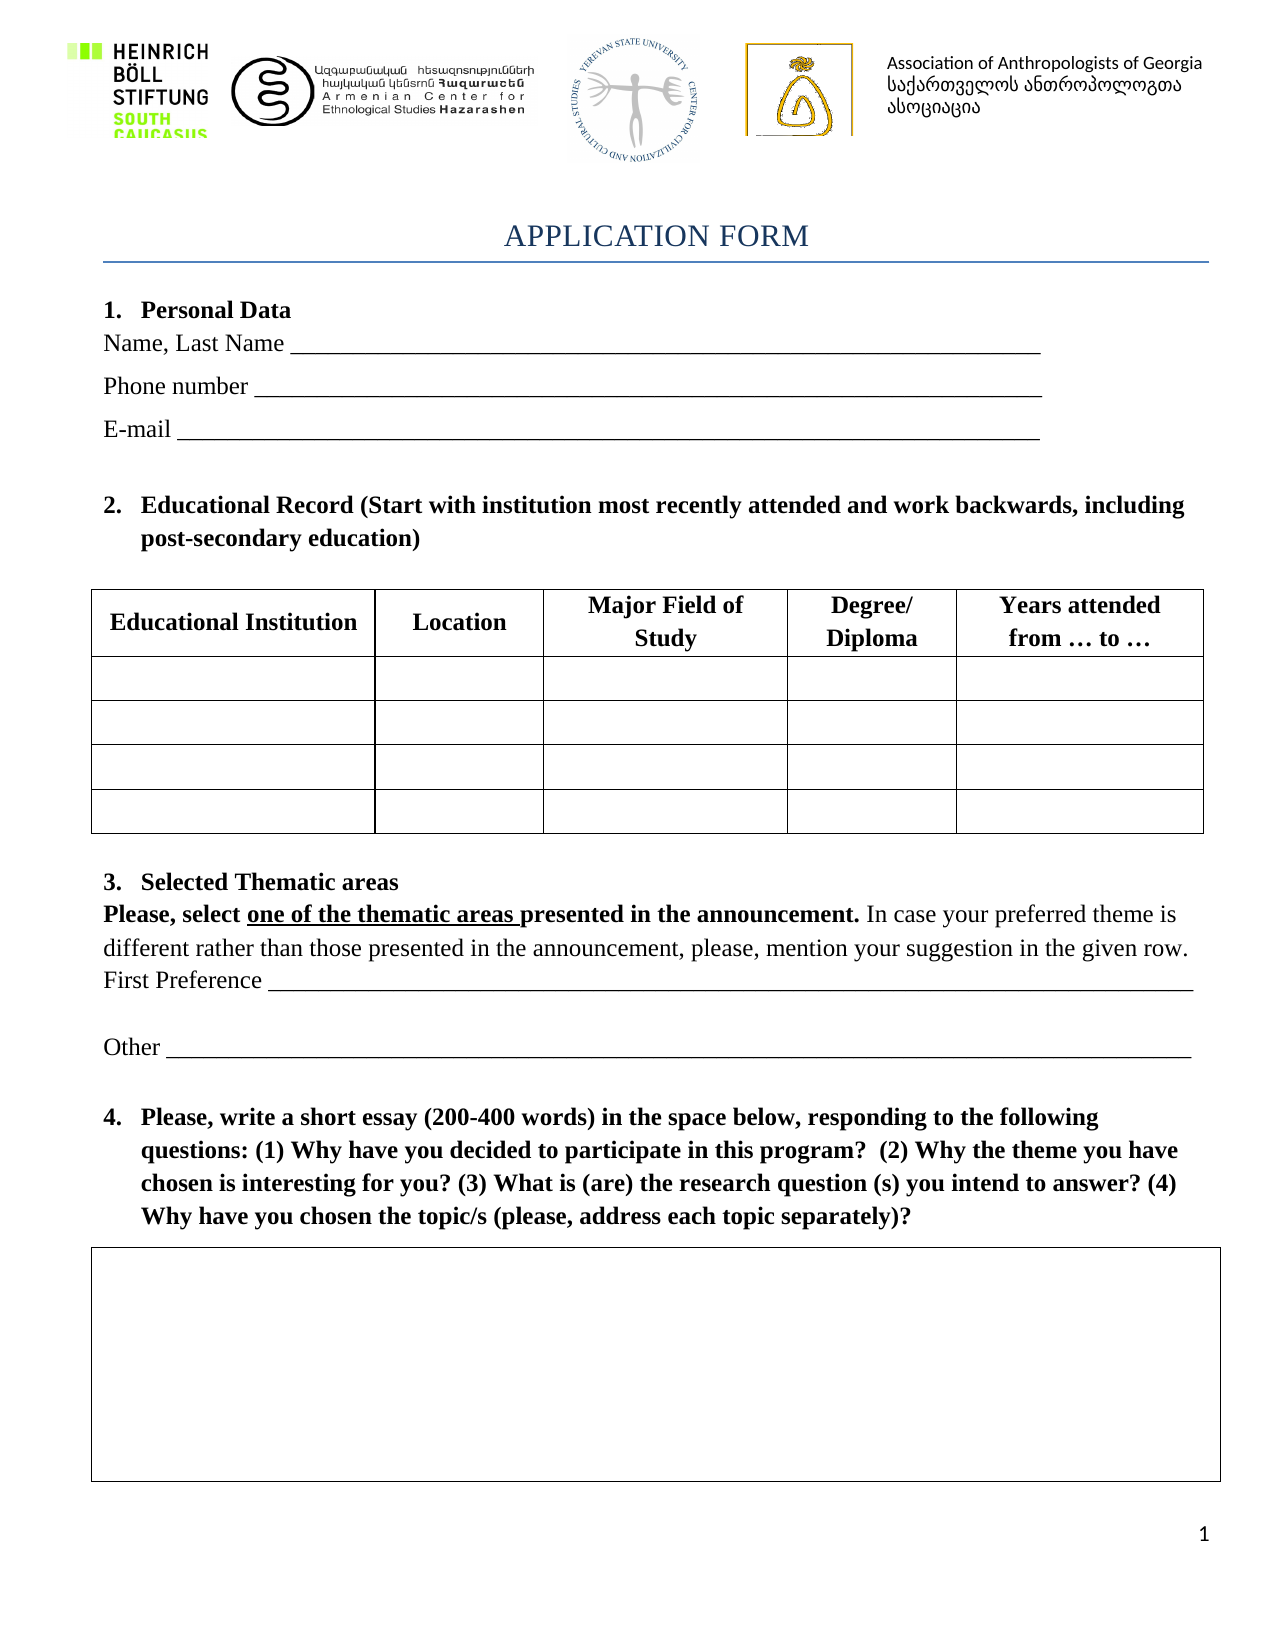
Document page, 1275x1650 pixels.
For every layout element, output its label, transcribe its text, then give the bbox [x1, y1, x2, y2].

text Please, select one of the thematic areas presented in the announcement. In case your preferred theme is different rather than those presented in the announcement, please, mention your suggestion in the given row. [103, 899, 1209, 961]
table_cell [788, 745, 956, 788]
table_cell [92, 657, 374, 700]
picture [231, 56, 538, 125]
table_cell [544, 790, 787, 832]
list Personal Data [103, 295, 1209, 323]
text Name, Last Name ____________________________________________________________ [103, 328, 1209, 356]
table_header [92, 1248, 1220, 1481]
table_cell [544, 657, 787, 700]
text Other __________________________________________________________________________________ [103, 1032, 1209, 1060]
table_cell [92, 745, 374, 788]
table_cell [957, 745, 1203, 788]
table_cell [376, 790, 543, 832]
table_cell [957, 701, 1203, 744]
table_header Degree/ Diploma [788, 590, 956, 656]
table_header Location [376, 590, 543, 656]
table_header Years attended from … to … [957, 590, 1203, 656]
picture [567, 34, 701, 163]
list Please, write a short essay (200-400 words) in the space below, responding to the following questions: (1) Why have you decided to participate in this program? (2) Why the theme you have chosen is interesting for you? (3) What is (are) the research question (s) you intend to answer? (4) Why have you chosen the topic/s (please, address each topic separately)? [103, 1102, 1209, 1230]
table_cell [957, 657, 1203, 700]
table_cell [544, 745, 787, 788]
table_cell [957, 790, 1203, 832]
table_cell [788, 657, 956, 700]
table_cell [92, 701, 374, 744]
picture [745, 43, 854, 134]
table_cell [788, 701, 956, 744]
list Selected Thematic areas [103, 867, 1209, 895]
table_header Educational Institution [92, 590, 374, 656]
table_cell [376, 745, 543, 788]
table_cell [544, 701, 787, 744]
table_cell [376, 657, 543, 700]
text First Preference __________________________________________________________________________ [103, 966, 1209, 994]
table_header Major Field of Study [544, 590, 787, 656]
table_cell [376, 701, 543, 744]
list Educational Record (Start with institution most recently attended and work backwards, including post-secondary education) [103, 490, 1209, 552]
table_cell [92, 790, 374, 832]
text Phone number _______________________________________________________________ [103, 371, 1209, 399]
title APPLICATION FORM [103, 217, 1209, 261]
picture [67, 43, 208, 138]
table_cell [788, 790, 956, 832]
text E-mail _____________________________________________________________________ [103, 414, 1209, 443]
